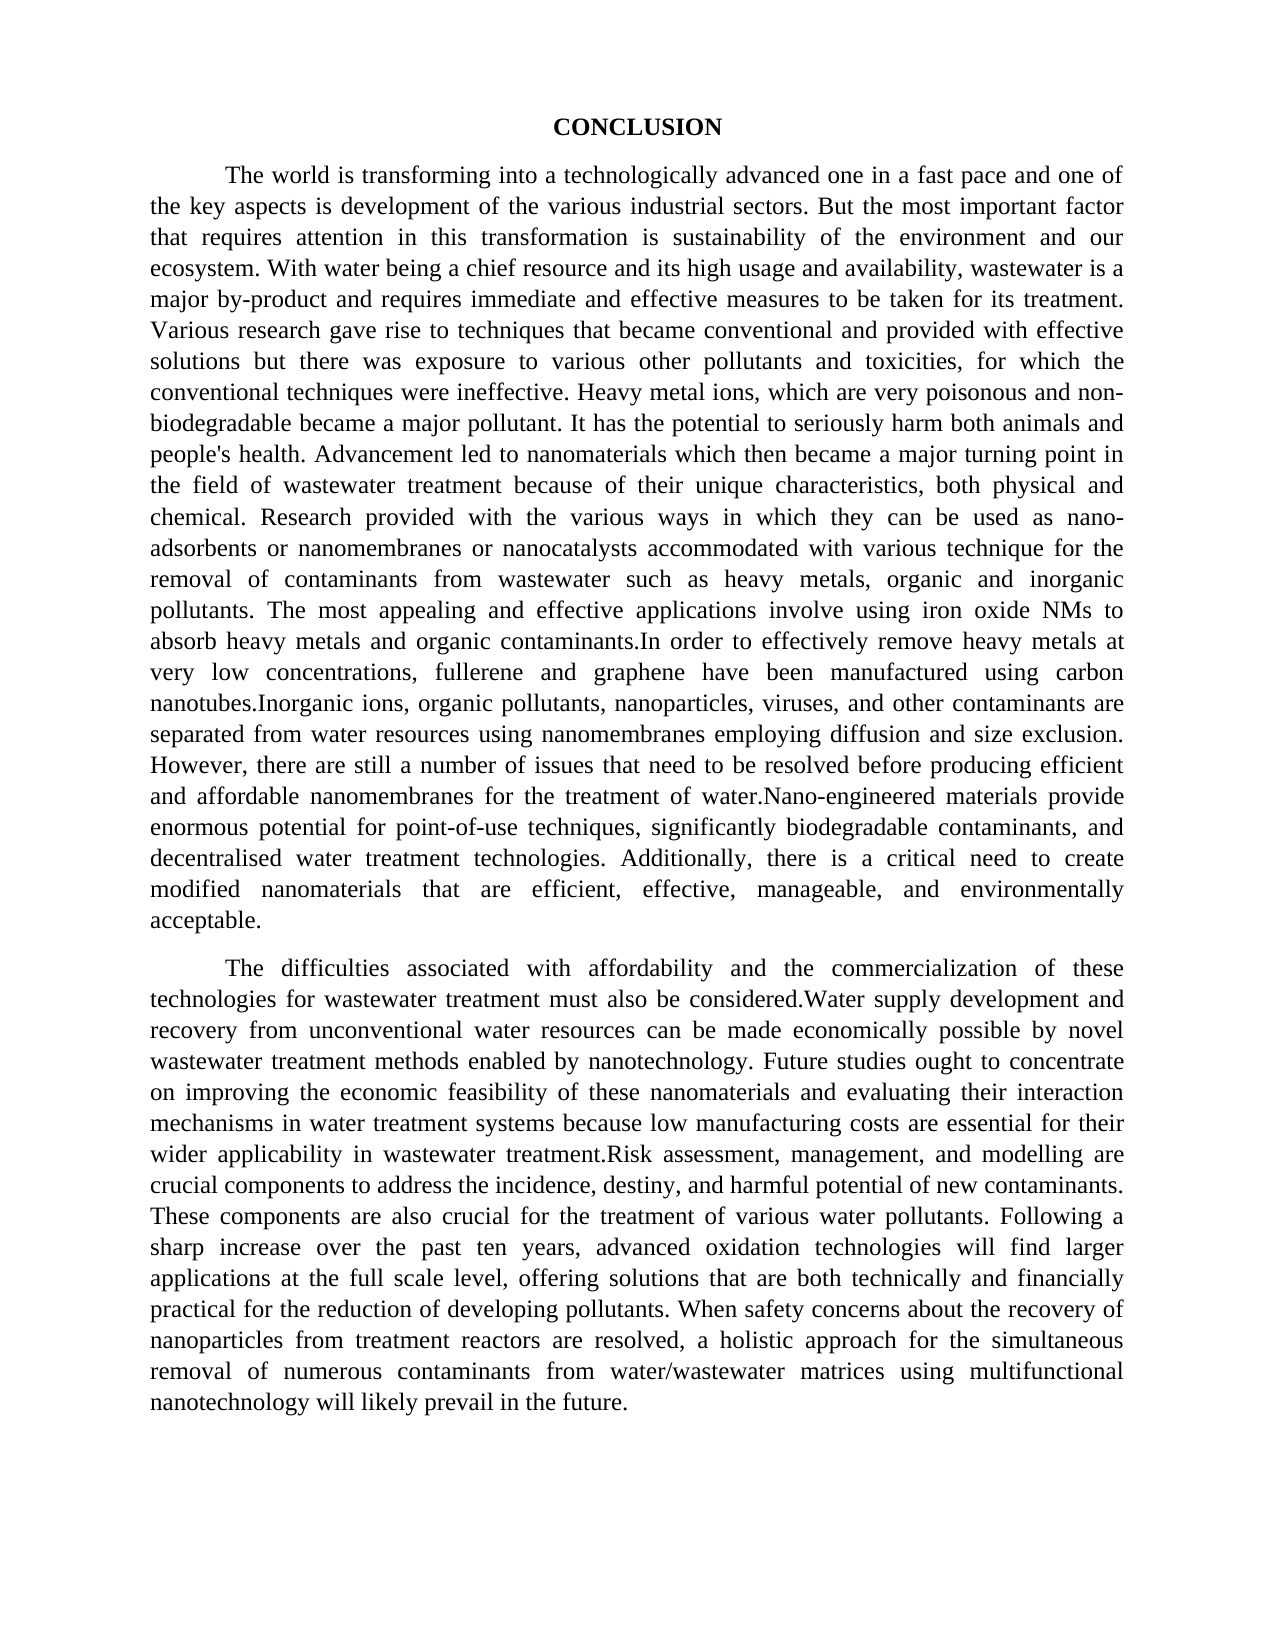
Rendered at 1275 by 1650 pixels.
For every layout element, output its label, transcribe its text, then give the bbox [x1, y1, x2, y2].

text The world is transforming into a technologically advanced one in a fast pace and one of the key aspects is development of the various industrial sectors. But the most important factor that requires attention in this transformation is sustainability of the environment and our ecosystem. With water being a chief resource and its high usage and availability, wastewater is a major by-product and requires immediate and effective measures to be taken for its treatment. Various research gave rise to techniques that became conventional and provided with effective solutions but there was exposure to various other pollutants and toxicities, for which the conventional techniques were ineffective. Heavy metal ions, which are very poisonous and non-biodegradable became a major pollutant. It has the potential to seriously harm both animals and people's health. Advancement led to nanomaterials which then became a major turning point in the field of wastewater treatment because of their unique characteristics, both physical and chemical. Research provided with the various ways in which they can be used as nano-adsorbents or nanomembranes or nanocatalysts accommodated with various technique for the removal of contaminants from wastewater such as heavy metals, organic and inorganic pollutants. The most appealing and effective applications involve using iron oxide NMs to absorb heavy metals and organic contaminants.In order to effectively remove heavy metals at very low concentrations, fullerene and graphene have been manufactured using carbon nanotubes.Inorganic ions, organic pollutants, nanoparticles, viruses, and other contaminants are separated from water resources using nanomembranes employing diffusion and size exclusion. However, there are still a number of issues that need to be resolved before producing efficient and affordable nanomembranes for the treatment of water.Nano-engineered materials provide enormous potential for point-of-use techniques, significantly biodegradable contaminants, and decentralised water treatment technologies. Additionally, there is a critical need to create modified nanomaterials that are efficient, effective, manageable, and environmentally acceptable. [150, 160, 1125, 934]
text CONCLUSION [150, 112, 1125, 141]
text The difficulties associated with affordability and the commercialization of these technologies for wastewater treatment must also be considered.Water supply development and recovery from unconventional water resources can be made economically possible by novel wastewater treatment methods enabled by nanotechnology. Future studies ought to concentrate on improving the economic feasibility of these nanomaterials and evaluating their interaction mechanisms in water treatment systems because low manufacturing costs are essential for their wider applicability in wastewater treatment.Risk assessment, management, and modelling are crucial components to address the incidence, destiny, and harmful potential of new contaminants. These components are also crucial for the treatment of various water pollutants. Following a sharp increase over the past ten years, advanced oxidation technologies will find larger applications at the full scale level, offering solutions that are both technically and financially practical for the reduction of developing pollutants. When safety concerns about the recovery of nanoparticles from treatment reactors are resolved, a holistic approach for the simultaneous removal of numerous contaminants from water/wastewater matrices using multifunctional nanotechnology will likely prevail in the future. [150, 953, 1125, 1416]
